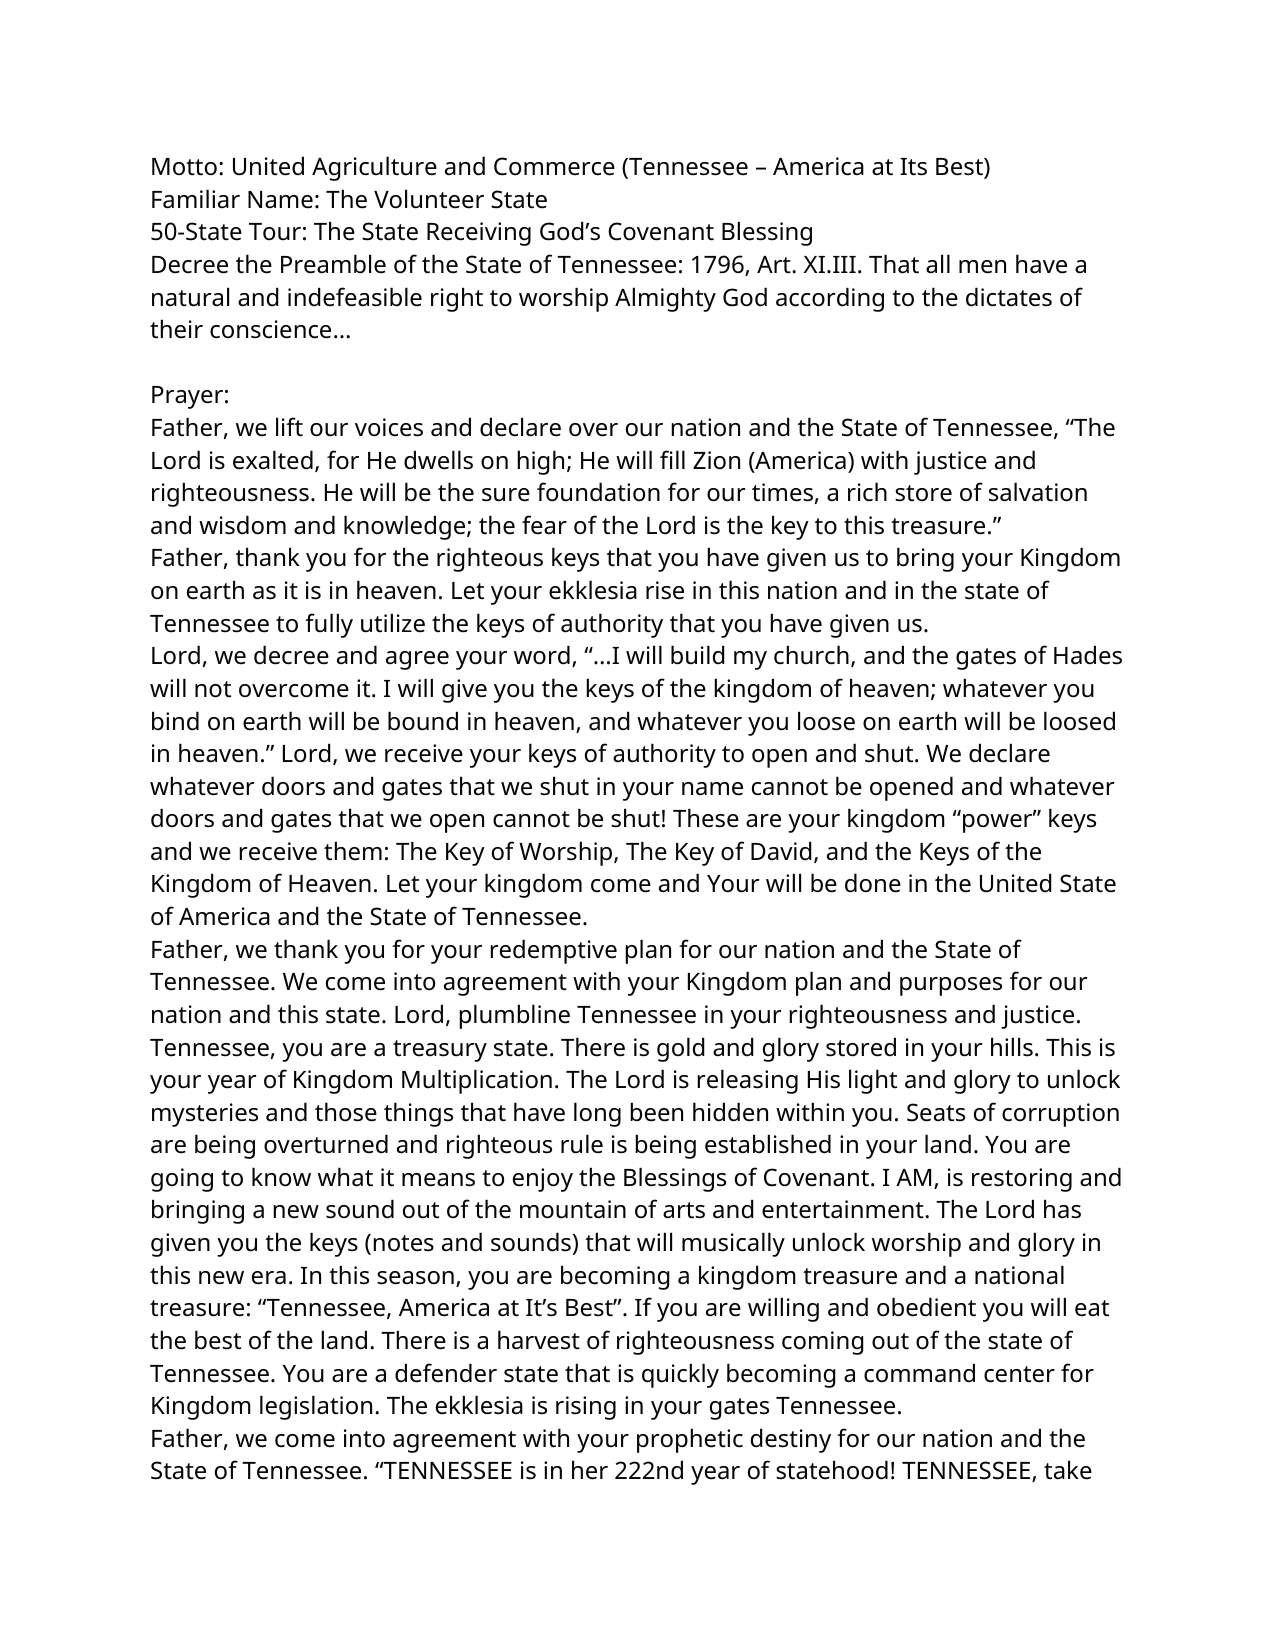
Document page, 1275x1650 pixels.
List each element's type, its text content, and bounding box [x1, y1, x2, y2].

text Prayer: [150, 378, 1125, 411]
text Decree the Preamble of the State of Tennessee: 1796, Art. XI.III. That all men have a natural and indefeasible right to worship Almighty God according to the dictates of their conscience… [150, 248, 1125, 346]
text Father, we lift our voices and declare over our nation and the State of Tennessee, “The Lord is exalted, for He dwells on high; He will fill Zion (America) with justice and righteousness. He will be the sure foundation for our times, a rich store of salvation and wisdom and knowledge; the fear of the Lord is the key to this treasure.” [150, 411, 1125, 541]
text Father, we thank you for your redemptive plan for our nation and the State of Tennessee. We come into agreement with your Kingdom plan and purposes for our nation and this state. Lord, plumbline Tennessee in your righteousness and justice. [150, 932, 1125, 1030]
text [150, 1422, 1125, 1487]
text Familiar Name: The Volunteer State [150, 183, 1125, 215]
text Tennessee, you are a treasury state. There is gold and glory stored in your hills. This is your year of Kingdom Multiplication. The Lord is releasing His light and glory to unlock mysteries and those things that have long been hidden within you. Seats of corruption are being overturned and righteous rule is being established in your land. You are going to know what it means to enjoy the Blessings of Covenant. I AM, is restoring and bringing a new sound out of the mountain of arts and entertainment. The Lord has given you the keys (notes and sounds) that will musically unlock worship and glory in this new era. In this season, you are becoming a kingdom treasure and a national treasure: “Tennessee, America at It’s Best”. If you are willing and obedient you will eat the best of the land. There is a harvest of righteousness coming out of the state of Tennessee. You are a defender state that is quickly becoming a command center for Kingdom legislation. The ekklesia is rising in your gates Tennessee. [150, 1030, 1125, 1422]
text Motto: United Agriculture and Commerce (Tennessee – America at Its Best) [150, 150, 1125, 183]
text Father, thank you for the righteous keys that you have given us to bring your Kingdom on earth as it is in heaven. Let your ekklesia rise in this nation and in the state of Tennessee to fully utilize the keys of authority that you have given us. [150, 541, 1125, 639]
text 50-State Tour: The State Receiving God’s Covenant Blessing [150, 215, 1125, 248]
text Lord, we decree and agree your word, “…I will build my church, and the gates of Hades will not overcome it. I will give you the keys of the kingdom of heaven; whatever you bind on earth will be bound in heaven, and whatever you loose on earth will be loosed in heaven.” Lord, we receive your keys of authority to open and shut. We declare whatever doors and gates that we shut in your name cannot be opened and whatever doors and gates that we open cannot be shut! These are your kingdom “power” keys and we receive them: The Key of Worship, The Key of David, and the Keys of the Kingdom of Heaven. Let your kingdom come and Your will be done in the United State of America and the State of Tennessee. [150, 639, 1125, 932]
